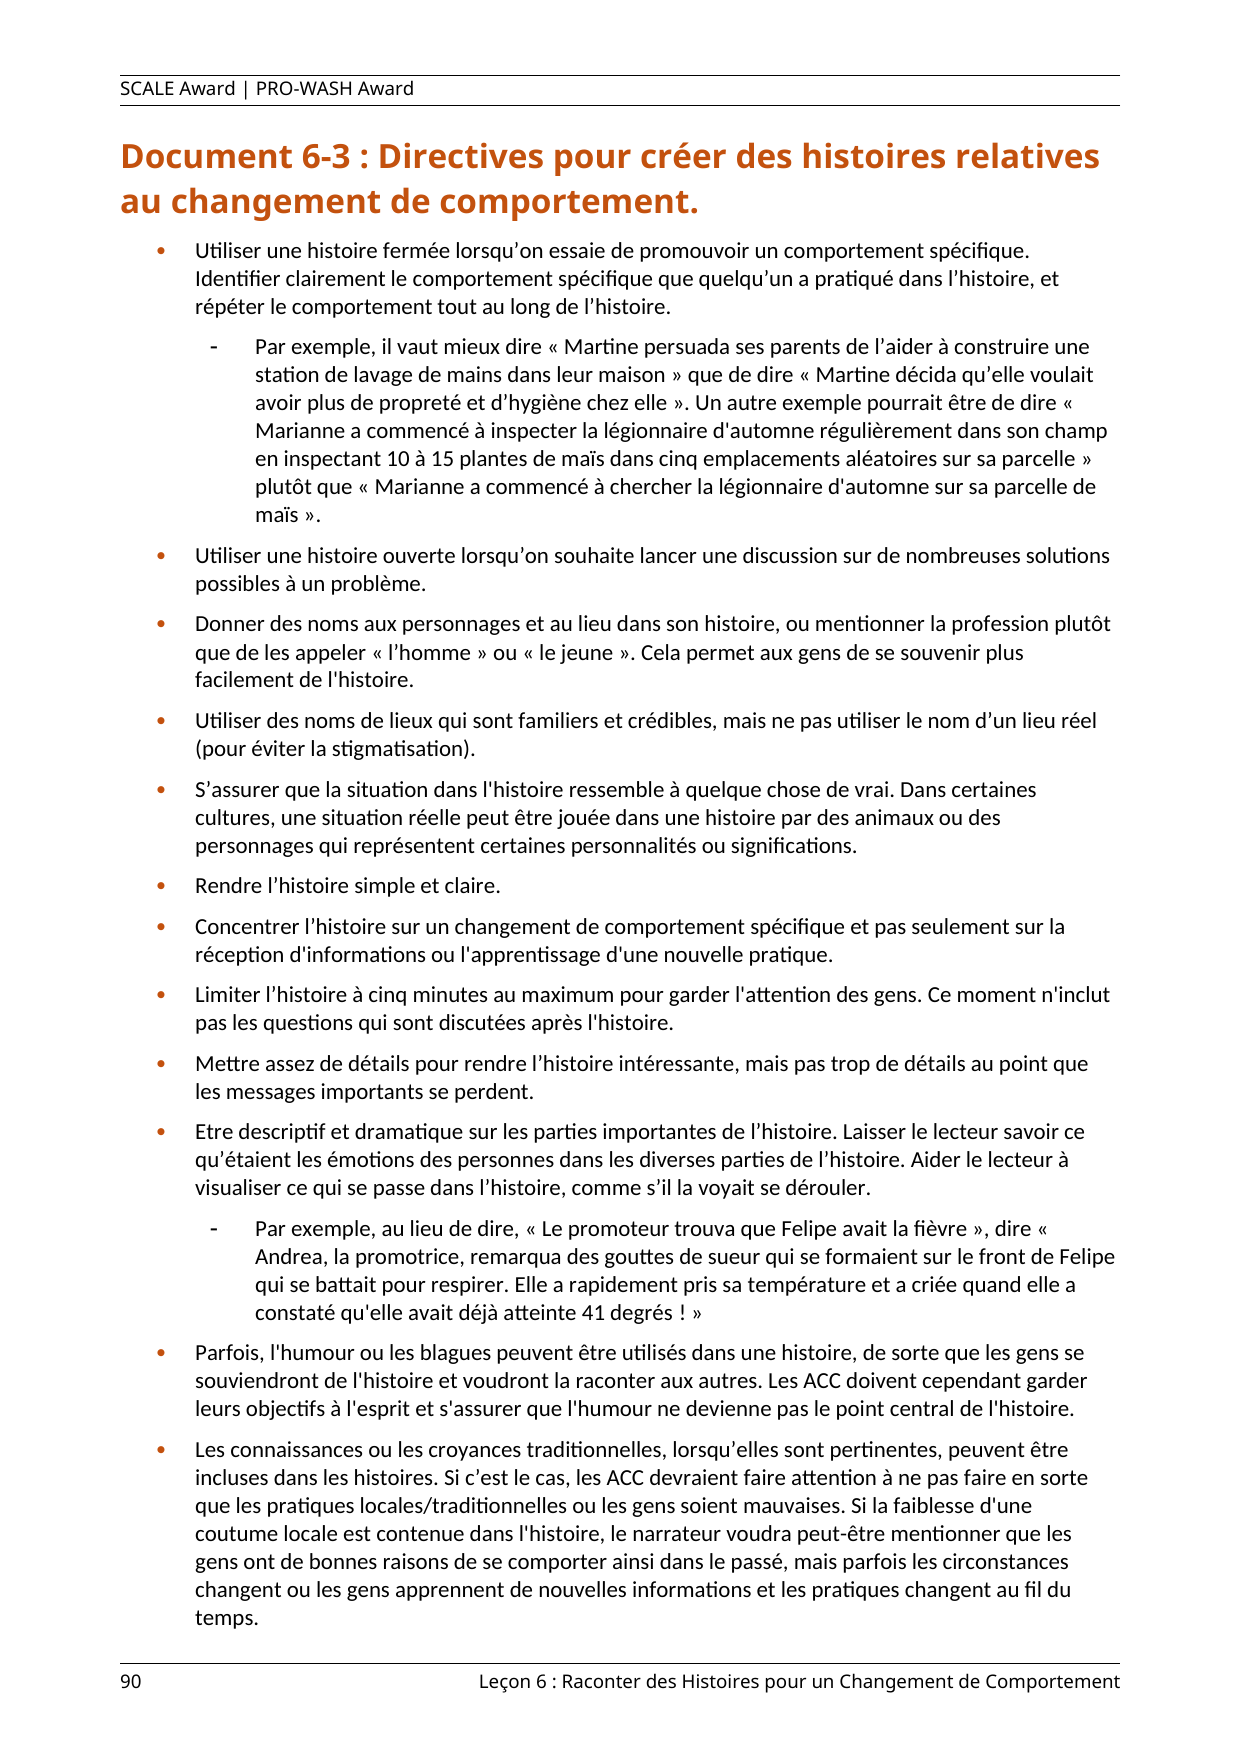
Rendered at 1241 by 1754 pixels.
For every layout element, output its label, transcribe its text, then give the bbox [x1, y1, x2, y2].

subtitle Document 6-3 : Directives pour créer des histoires relatives au changement de comportement. [120, 132, 1120, 223]
list Rendre l’histoire simple et claire. [157, 871, 1120, 899]
list Les connaissances ou les croyances traditionnelles, lorsqu’elles sont pertinentes, peuvent être incluses dans les histoires. Si c’est le cas, les ACC devraient faire attention à ne pas faire en sorte que les pratiques locales/traditionnelles ou les gens soient mauvaises. Si la faiblesse d'une coutume locale est contenue dans l'histoire, le narrateur voudra peut-être mentionner que les gens ont de bonnes raisons de se comporter ainsi dans le passé, mais parfois les circonstances changent ou les gens apprennent de nouvelles informations et les pratiques changent au fil du temps. [157, 1435, 1120, 1631]
list S’assurer que la situation dans l'histoire ressemble à quelque chose de vrai. Dans certaines cultures, une situation réelle peut être jouée dans une histoire par des animaux ou des personnages qui représentent certaines personnalités ou significations. [157, 775, 1120, 859]
list Limiter l’histoire à cinq minutes au maximum pour garder l'attention des gens. Ce moment n'inclut pas les questions qui sont discutées après l'histoire. [157, 980, 1120, 1036]
list Concentrer l’histoire sur un changement de comportement spécifique et pas seulement sur la réception d'informations ou l'apprentissage d'une nouvelle pratique. [157, 912, 1120, 968]
list Par exemple, il vaut mieux dire « Martine persuada ses parents de l’aider à construire une station de lavage de mains dans leur maison » que de dire « Martine décida qu’elle voulait avoir plus de propreté et d’hygiène chez elle ». Un autre exemple pourrait être de dire « Marianne a commencé à inspecter la légionnaire d'automne régulièrement dans son champ en inspectant 10 à 15 plantes de maïs dans cinq emplacements aléatoires sur sa parcelle » plutôt que « Marianne a commencé à chercher la légionnaire d'automne sur sa parcelle de maïs ». [210, 332, 1120, 528]
list Donner des noms aux personnages et au lieu dans son histoire, ou mentionner la profession plutôt que de les appeler « l’homme » ou « le jeune ». Cela permet aux gens de se souvenir plus facilement de l'histoire. [157, 609, 1120, 694]
list Utiliser des noms de lieux qui sont familiers et crédibles, mais ne pas utiliser le nom d’un lieu réel (pour éviter la stigmatisation). [157, 706, 1120, 762]
text Utiliser une histoire ouverte lorsqu’on souhaite lancer une discussion sur de nombreuses solutions possibles à un problème. [157, 541, 1120, 597]
list Par exemple, au lieu de dire, « Le promoteur trouva que Felipe avait la fièvre », dire « Andrea, la promotrice, remarqua des gouttes de sueur qui se formaient sur le front de Felipe qui se battait pour respirer. Elle a rapidement pris sa température et a criée quand elle a constaté qu'elle avait déjà atteinte 41 degrés ! » [210, 1214, 1120, 1326]
list Utiliser une histoire fermée lorsqu’on essaie de promouvoir un comportement spécifique. Identifier clairement le comportement spécifique que quelqu’un a pratiqué dans l’histoire, et répéter le comportement tout au long de l’histoire. [157, 236, 1120, 320]
list Mettre assez de détails pour rendre l’histoire intéressante, mais pas trop de détails au point que les messages importants se perdent. [157, 1049, 1120, 1105]
list Etre descriptif et dramatique sur les parties importantes de l’histoire. Laisser le lecteur savoir ce qu’étaient les émotions des personnes dans les diverses parties de l’histoire. Aider le lecteur à visualiser ce qui se passe dans l’histoire, comme s’il la voyait se dérouler. [157, 1117, 1120, 1201]
list Parfois, l'humour ou les blagues peuvent être utilisés dans une histoire, de sorte que les gens se souviendront de l'histoire et voudront la raconter aux autres. Les ACC doivent cependant garder leurs objectifs à l'esprit et s'assurer que l'humour ne devienne pas le point central de l'histoire. [157, 1338, 1120, 1423]
